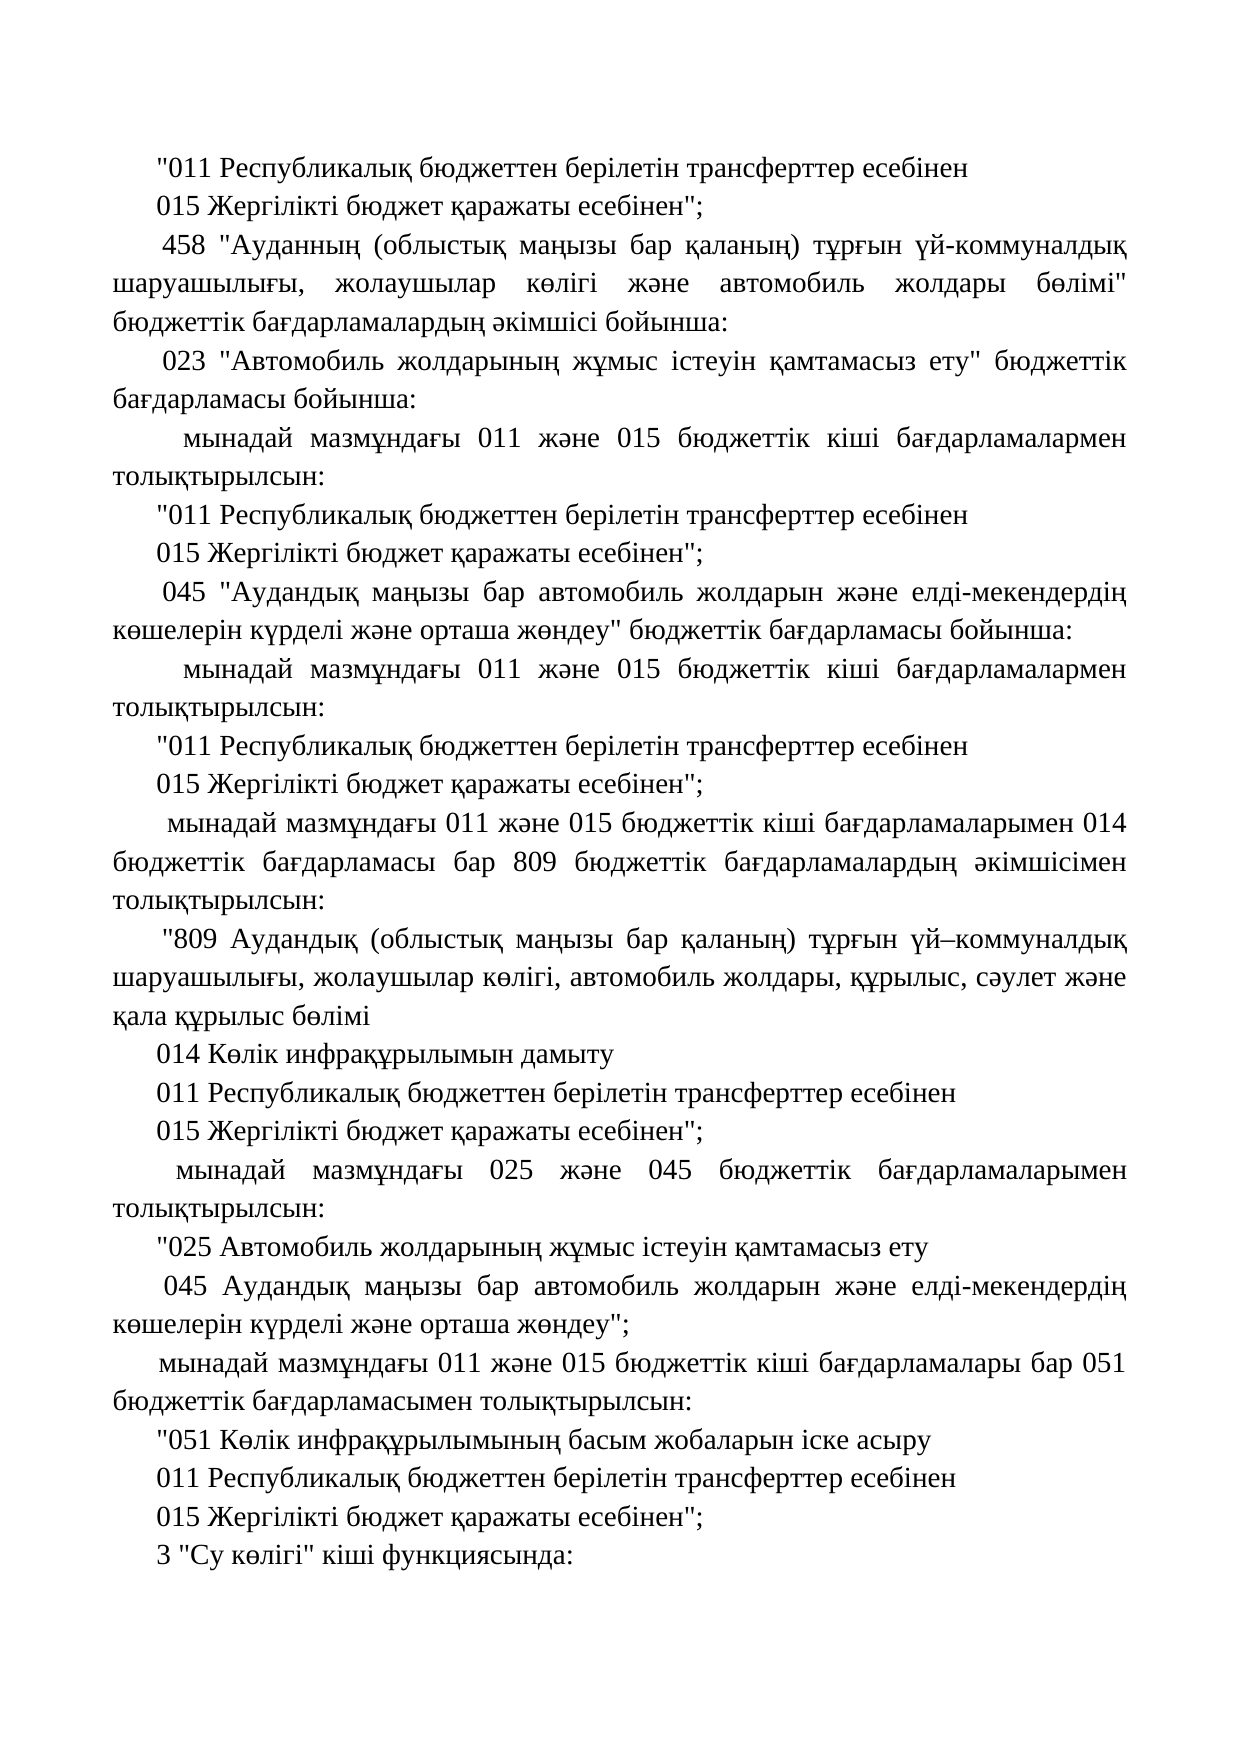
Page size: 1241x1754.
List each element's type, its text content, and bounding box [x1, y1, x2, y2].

text "809 Аудандық (облыстық маңызы бар қаланың) тұрғын үй–коммуналдық шаруашылығы, жолаушылар көлігі, автомобиль жолдары, құрылыс, сәулет және қала құрылыс бөлімі [112, 921, 1128, 1031]
text 011 Республикалық бюджеттен берілетін трансферттер есебінен [112, 1460, 1128, 1494]
text 015 Жергілікті бюджет қаражаты есебінен"; [112, 767, 1128, 800]
text "025 Автомобиль жолдарының жұмыс істеуін қамтамасыз ету [112, 1229, 1128, 1263]
text мынадай мазмұндағы 011 және 015 бюджеттік кіші бағдарламалармен толықтырылсын: [112, 420, 1128, 492]
text мынадай мазмұндағы 011 және 015 бюджеттік кіші бағдарламалары бар 051 бюджеттік бағдарламасымен толықтырылсын: [112, 1345, 1128, 1417]
text мынадай мазмұндағы 025 және 045 бюджеттік бағдарламаларымен толықтырылсын: [112, 1152, 1128, 1224]
text 015 Жергілікті бюджет қаражаты есебінен"; [112, 535, 1128, 569]
text "011 Республикалық бюджеттен берілетін трансферттер есебінен [112, 150, 1128, 183]
text мынадай мазмұндағы 011 және 015 бюджеттік кіші бағдарламалармен толықтырылсын: [112, 651, 1128, 723]
text 015 Жергілікті бюджет қаражаты есебінен"; [112, 1499, 1128, 1532]
text "011 Республикалық бюджеттен берілетін трансферттер есебінен [112, 497, 1128, 530]
text 045 "Аудандық маңызы бар автомобиль жолдарын және елді-мекендердің көшелерін күрделі және орташа жөндеу" бюджеттік бағдарламасы бойынша: [112, 574, 1128, 646]
text 458 "Ауданның (облыстық маңызы бар қаланың) тұрғын үй-коммуналдық шаруашылығы, жолаушылар көлігі және автомобиль жолдары бөлімі" бюджеттік бағдарламалардың әкімшісі бойынша: [112, 227, 1128, 338]
text 015 Жергілікті бюджет қаражаты есебінен"; [112, 1113, 1128, 1147]
text 014 Көлік инфрақұрылымын дамыту [112, 1036, 1128, 1070]
text 015 Жергілікті бюджет қаражаты есебінен"; [112, 188, 1128, 222]
text мынадай мазмұндағы 011 және 015 бюджеттік кіші бағдарламаларымен 014 бюджеттік бағдарламасы бар 809 бюджеттік бағдарламалардың әкімшісімен толықтырылсын: [112, 805, 1128, 916]
text 3 "Су көлігі" кіші функциясында: [112, 1537, 1128, 1571]
text "051 Көлік инфрақұрылымының басым жобаларын іске асыру [112, 1422, 1128, 1455]
text "011 Республикалық бюджеттен берілетін трансферттер есебінен [112, 728, 1128, 762]
text 011 Республикалық бюджеттен берілетін трансферттер есебінен [112, 1075, 1128, 1108]
text 023 "Автомобиль жолдарының жұмыс істеуін қамтамасыз ету" бюджеттік бағдарламасы бойынша: [112, 343, 1128, 415]
text 045 Аудандық маңызы бар автомобиль жолдарын және елді-мекендердің көшелерін күрделі және орташа жөндеу"; [112, 1268, 1128, 1340]
